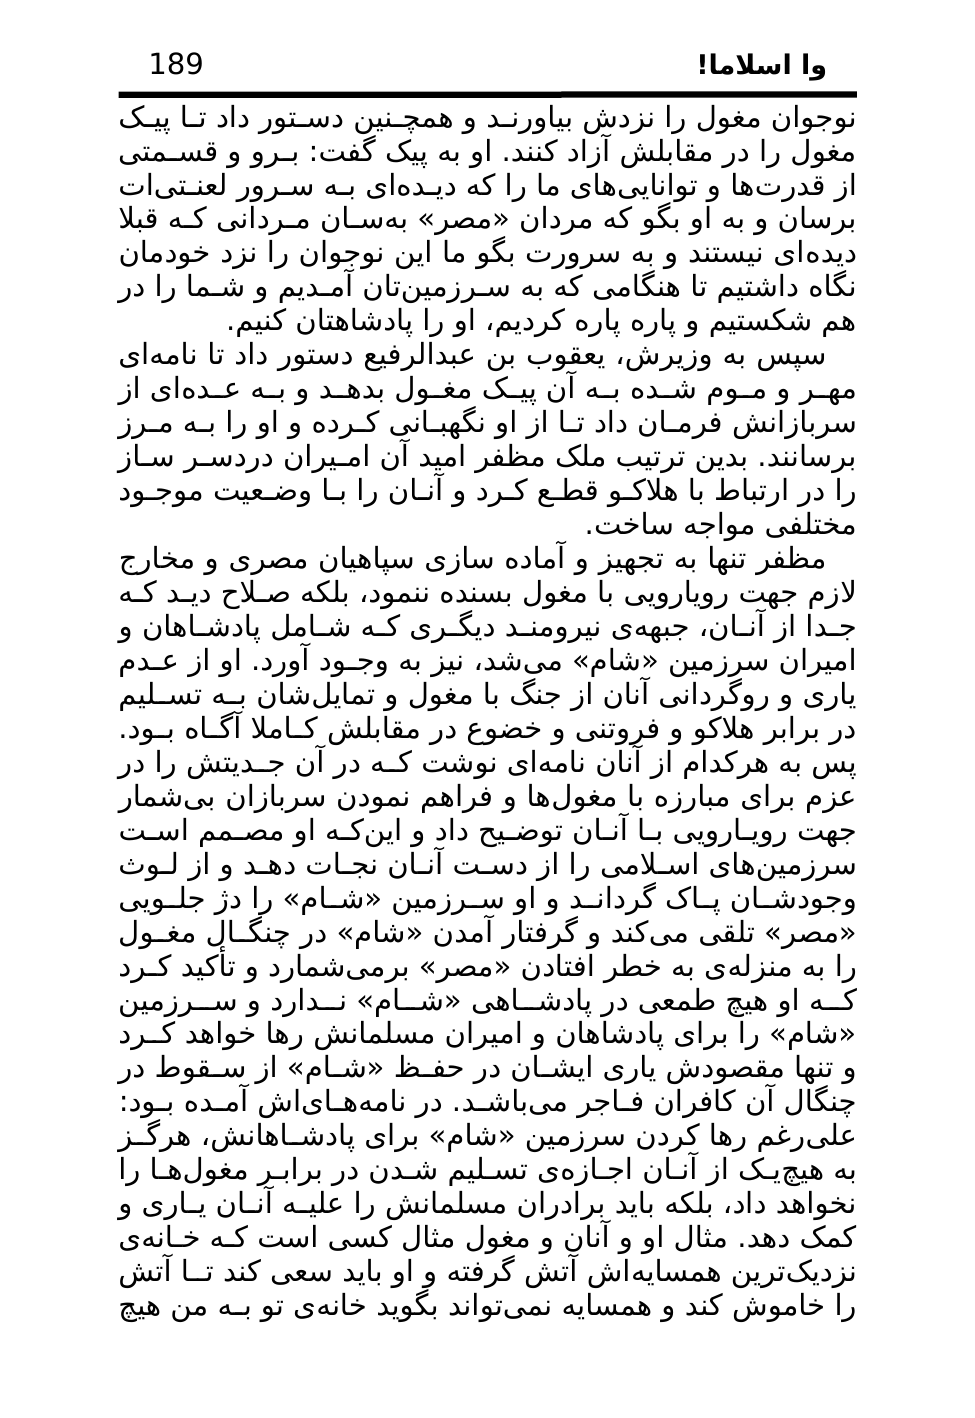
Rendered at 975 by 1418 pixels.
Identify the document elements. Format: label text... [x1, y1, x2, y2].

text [118, 100, 857, 338]
text سپس به وزیرش، یعقوب بن عبدالرفیع دستور داد تا نامه‌ای مهر و موم شده به آن پیک مغول بدهد و به عده‌ای از سربازانش فرمان داد تا از او نگهبانی کرده و او را به مرز برسانند. بدین ترتیب ملک مظفر امید آن امیران دردسر ساز را در ارتباط با هلاکو قطع کرد و آنان را با وضعیت موجود مختلفی مواجه ساخت. [118, 338, 857, 541]
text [118, 541, 857, 1322]
